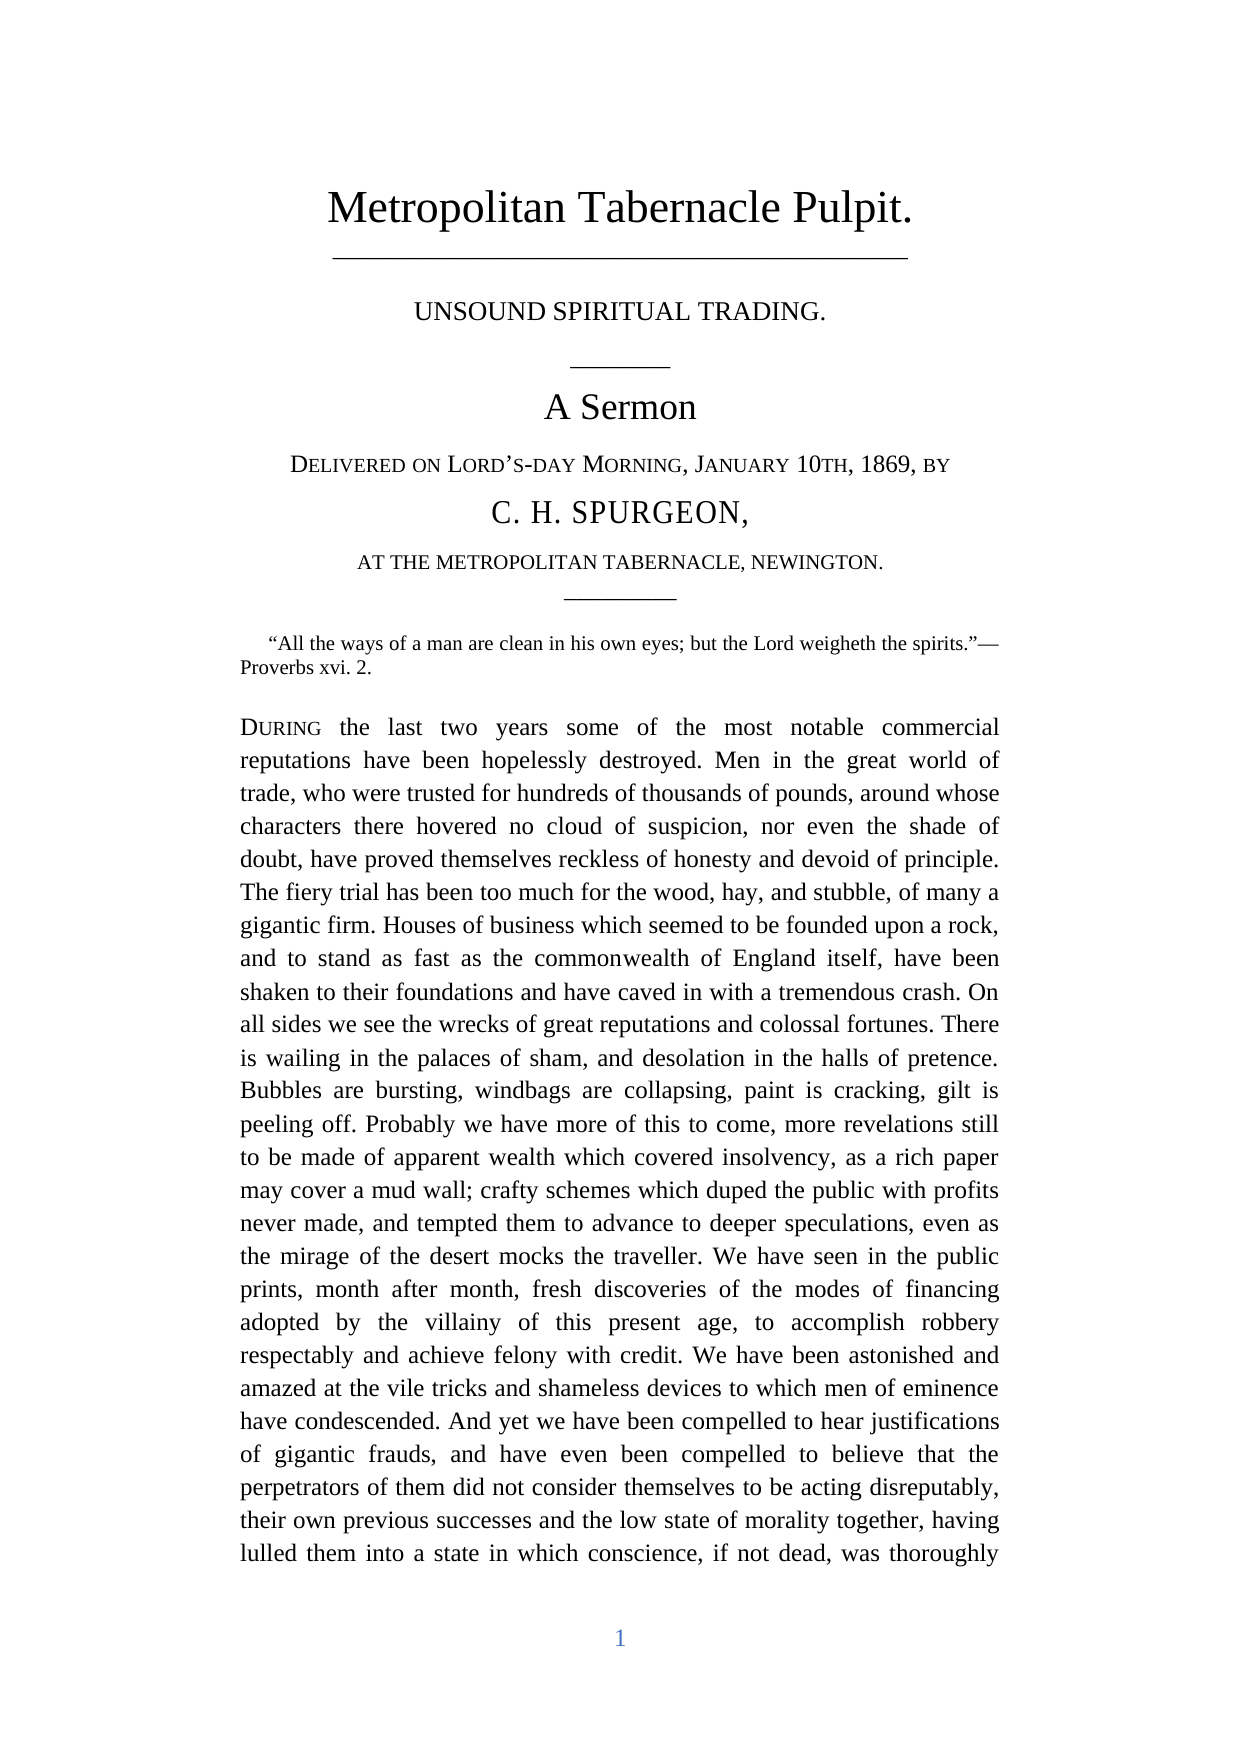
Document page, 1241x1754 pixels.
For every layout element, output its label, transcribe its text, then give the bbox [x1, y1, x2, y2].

text _________ [240, 574, 1000, 603]
text A Sermon [240, 385, 1000, 428]
text “All the ways of a man are clean in his own eyes; but the Lord weigheth the spirits.”—Proverbs xvi. 2. [240, 631, 1000, 679]
text ______________________________________________ [240, 233, 1000, 261]
text AT THE METROPOLITAN TABERNACLE, NEWINGTON. [240, 550, 1000, 574]
text ________ [240, 342, 1000, 370]
text Metropolitan Tabernacle Pulpit. [240, 180, 1000, 233]
text Delivered on Lord’s-day Morning, January 10th, 1869, by [240, 449, 1000, 478]
text C. H. SPURGEON, [240, 493, 1000, 531]
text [240, 712, 1000, 1567]
text UNSOUND SPIRITUAL TRADING. [240, 295, 1000, 326]
